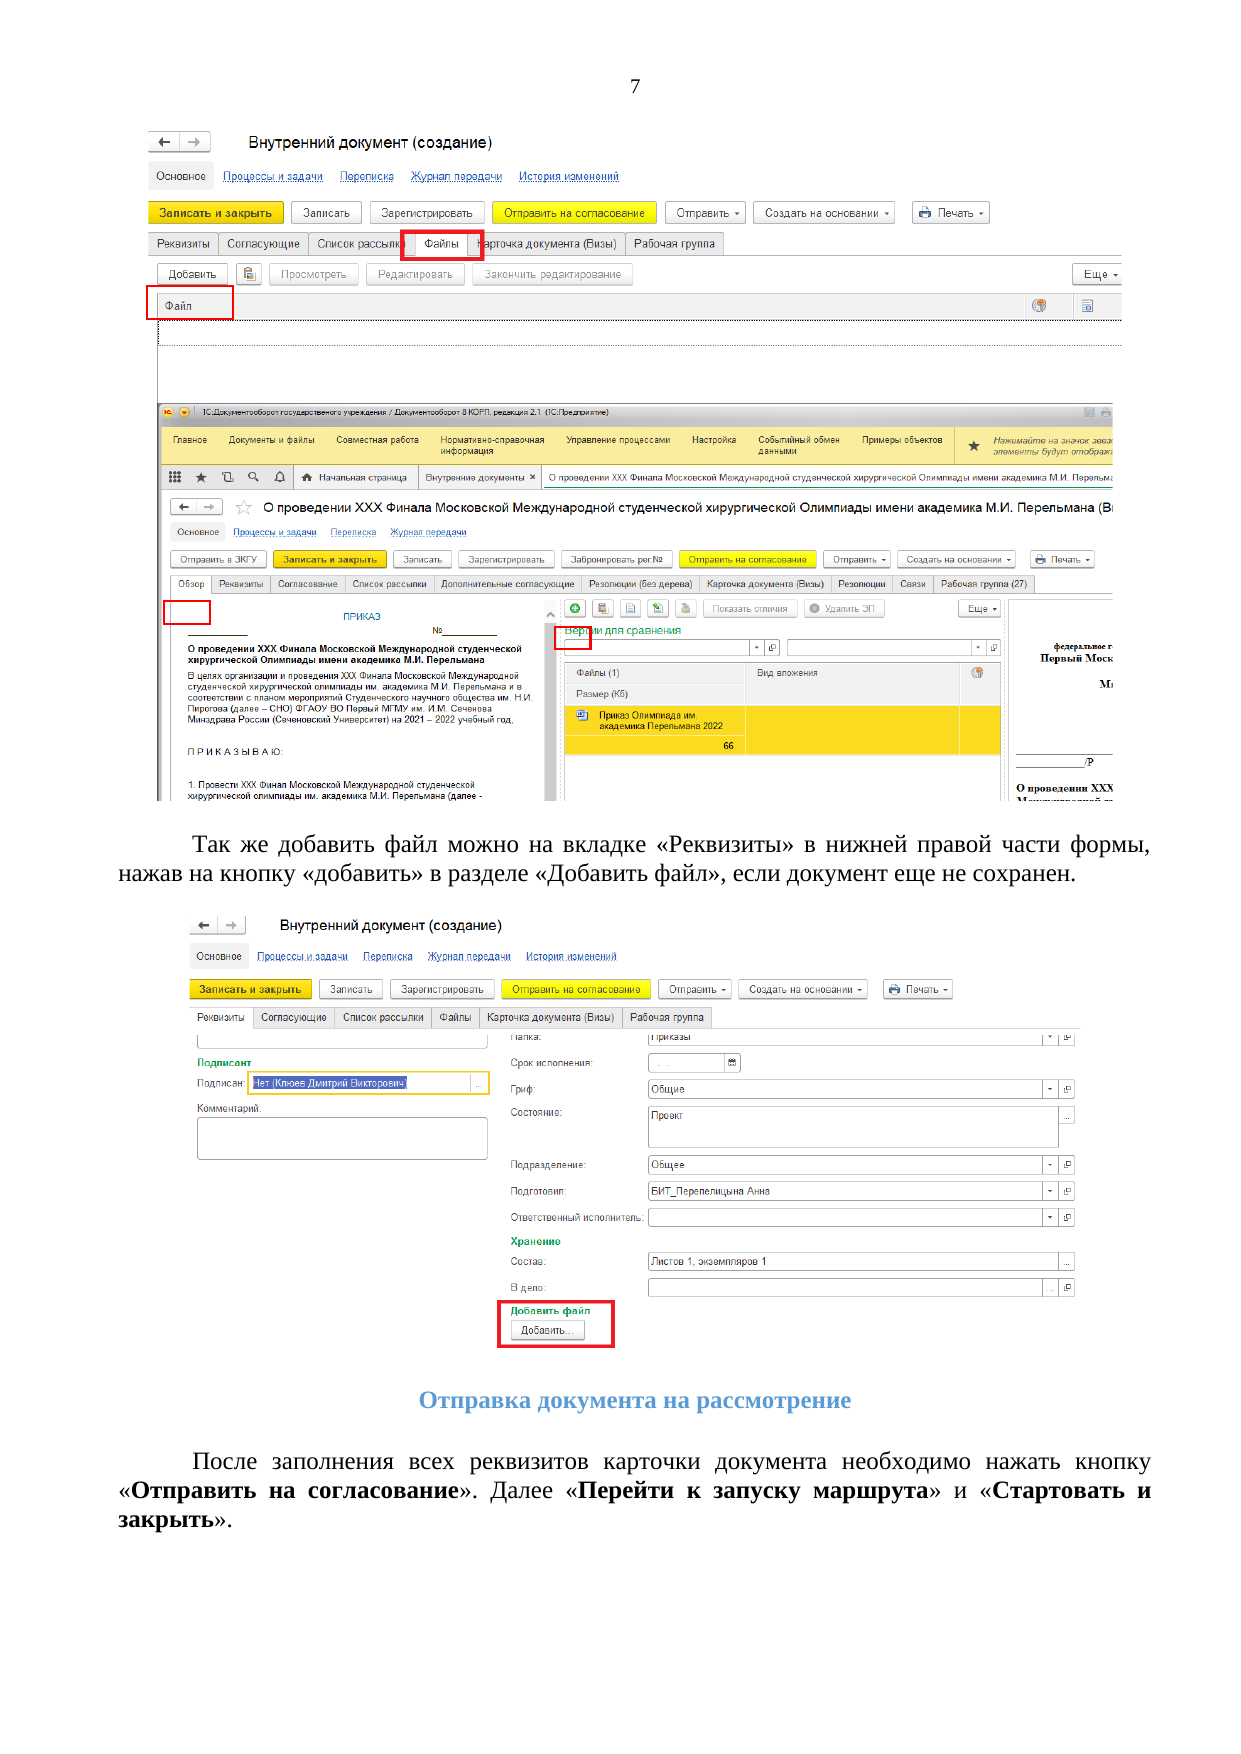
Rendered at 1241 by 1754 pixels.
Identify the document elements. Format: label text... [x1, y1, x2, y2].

picture [148, 125, 1122, 801]
picture [148, 287, 232, 318]
picture [189, 916, 1081, 1365]
subtitle Отправка документа на рассмотрение [118, 1385, 1152, 1414]
text После заполнения всех реквизитов карточки документа необходимо нажать кнопку «Отправить на согласование». Далее «Перейти к запуску маршрута» и «Стартовать и закрыть». [118, 1446, 1152, 1533]
text Так же добавить файл можно на вкладке «Реквизиты» в нижней правой части формы, нажав на кнопку «добавить» в разделе «Добавить файл», если документ еще не сохранен. [118, 829, 1152, 887]
